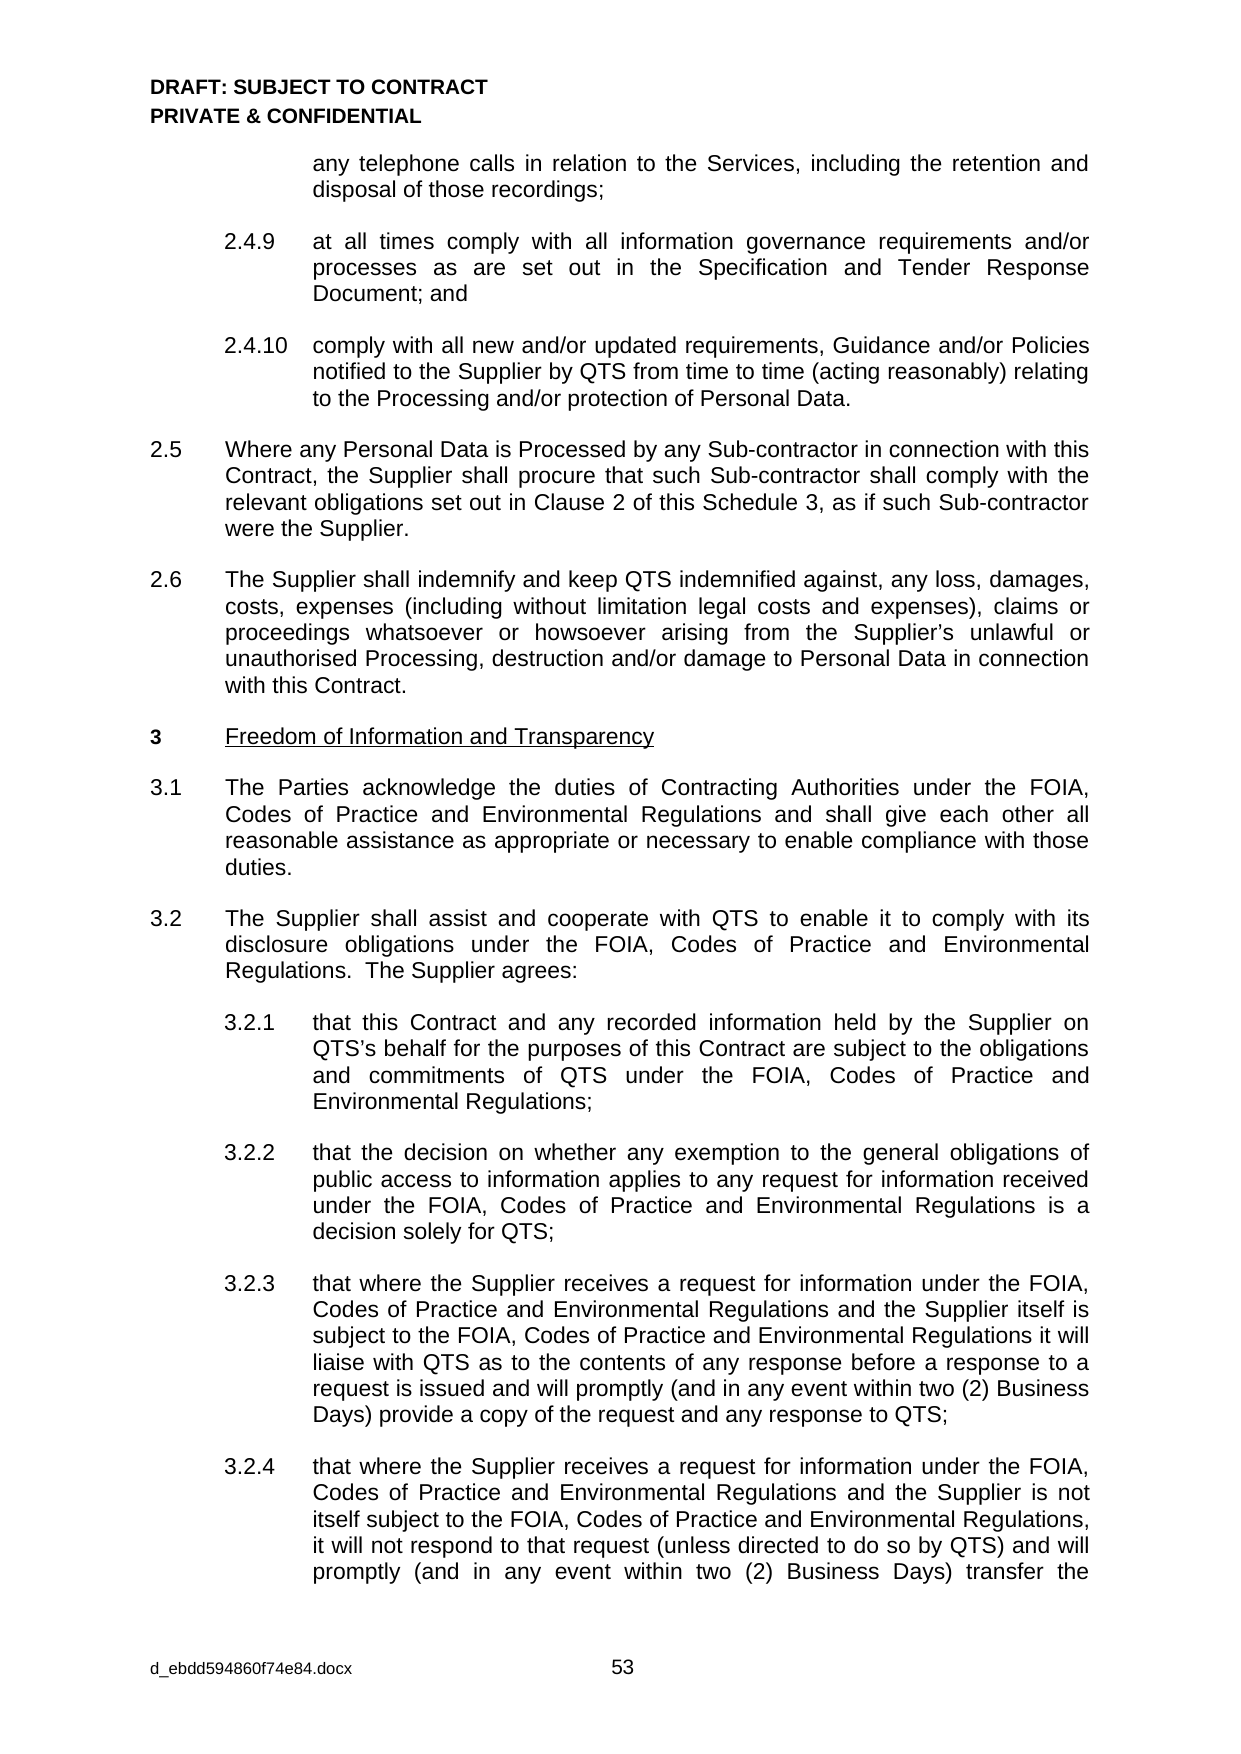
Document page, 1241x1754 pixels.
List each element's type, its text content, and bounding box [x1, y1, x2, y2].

subtitle Where any Personal Data is Processed by any Sub-contractor in connection with this Contract, the Supplier shall procure that such Sub-contractor shall comply with the relevant obligations set out in Clause 2 of this Schedule 3, as if such Sub-contractor were the Supplier. [150, 436, 1090, 541]
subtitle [224, 150, 1090, 203]
subtitle Freedom of Information and Transparency [150, 723, 1090, 749]
subtitle at all times comply with all information governance requirements and/or processes as are set out in the Specification and Tender Response Document; and [224, 228, 1090, 307]
subtitle The Parties acknowledge the duties of Contracting Authorities under the FOIA, Codes of Practice and Environmental Regulations and shall give each other all reasonable assistance as appropriate or necessary to enable compliance with those duties. [150, 774, 1090, 880]
subtitle that where the Supplier receives a request for information under the FOIA, Codes of Practice and Environmental Regulations and the Supplier itself is subject to the FOIA, Codes of Practice and Environmental Regulations it will liaise with QTS as to the contents of any response before a response to a request is issued and will promptly (and in any event within two (2) Business Days) provide a copy of the request and any response to QTS; [224, 1270, 1090, 1428]
subtitle comply with all new and/or updated requirements, Guidance and/or Policies notified to the Supplier by QTS from time to time (acting reasonably) relating to the Processing and/or protection of Personal Data. [224, 332, 1090, 411]
subtitle The Supplier shall indemnify and keep QTS indemnified against, any loss, damages, costs, expenses (including without limitation legal costs and expenses), claims or proceedings whatsoever or howsoever arising from the Supplier’s unlawful or unauthorised Processing, destruction and/or damage to Personal Data in connection with this Contract. [150, 566, 1090, 698]
subtitle that the decision on whether any exemption to the general obligations of public access to information applies to any request for information received under the FOIA, Codes of Practice and Environmental Regulations is a decision solely for QTS; [224, 1139, 1090, 1245]
subtitle The Supplier shall assist and cooperate with QTS to enable it to comply with its disclosure obligations under the FOIA, Codes of Practice and Environmental Regulations. The Supplier agrees: [150, 905, 1090, 984]
subtitle that this Contract and any recorded information held by the Supplier on QTS’s behalf for the purposes of this Contract are subject to the obligations and commitments of QTS under the FOIA, Codes of Practice and Environmental Regulations; [224, 1009, 1090, 1114]
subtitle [224, 1453, 1090, 1584]
